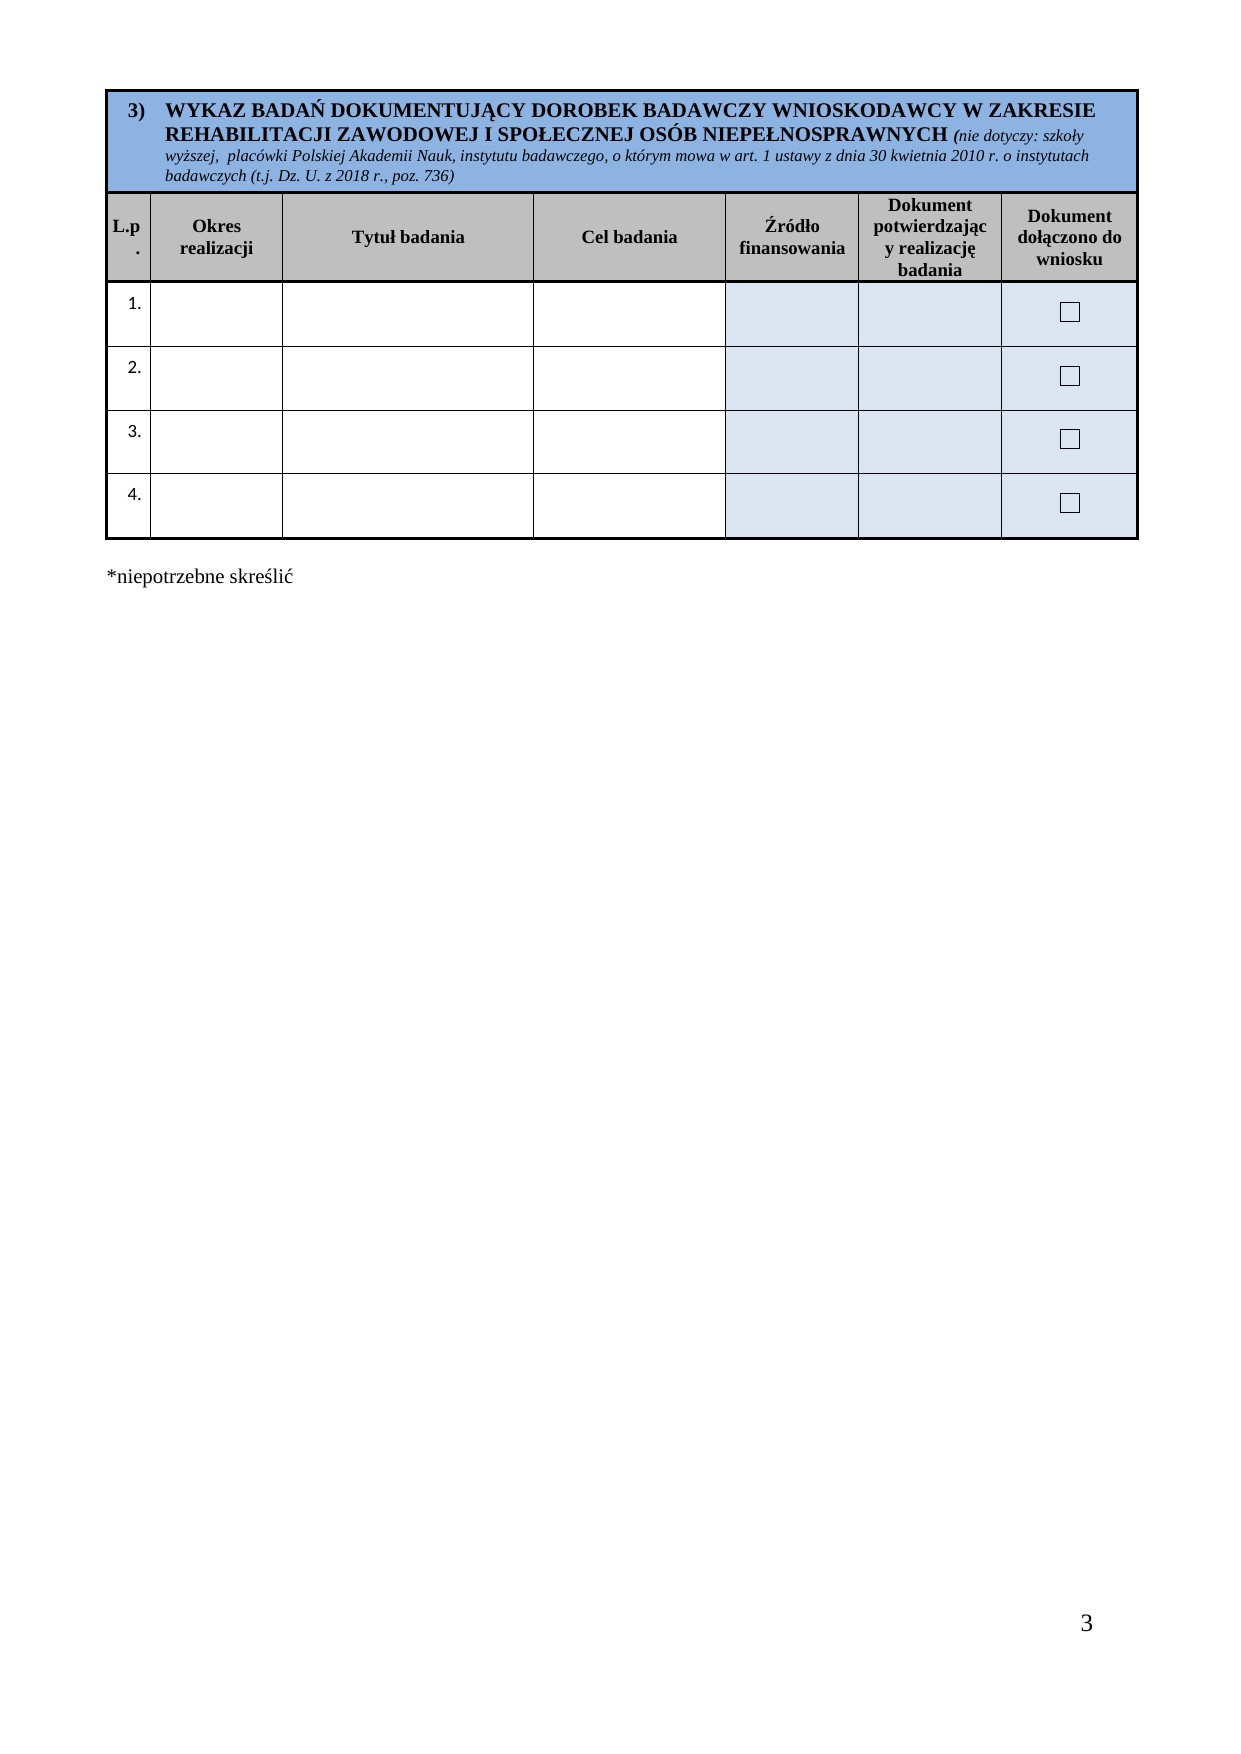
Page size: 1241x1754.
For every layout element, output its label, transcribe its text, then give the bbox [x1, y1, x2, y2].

table_cell Dokument dołączono do wniosku [1002, 194, 1136, 280]
table_cell [283, 474, 533, 537]
table_cell [859, 474, 1001, 537]
table_cell [151, 283, 282, 346]
table_cell Cel badania [534, 194, 725, 280]
table_cell [1002, 347, 1136, 410]
table_cell L.p. [108, 194, 150, 280]
table_cell [726, 283, 858, 346]
table_cell [1002, 283, 1136, 346]
table_cell [151, 411, 282, 473]
table_cell [1002, 411, 1136, 473]
text *niepotrzebne skreślić [106, 564, 1152, 588]
table_cell [534, 347, 725, 410]
table_cell [108, 283, 150, 346]
table_cell [108, 347, 150, 410]
table_cell Tytuł badania [283, 194, 533, 280]
table_cell [108, 411, 150, 473]
table_cell [859, 283, 1001, 346]
table_cell [859, 411, 1001, 473]
table_cell [726, 411, 858, 473]
table_cell [283, 347, 533, 410]
table_cell Źródło finansowania [726, 194, 858, 280]
table_cell [534, 283, 725, 346]
table_cell WYKAZ BADAŃ DOKUMENTUJĄCY DOROBEK BADAWCZY WNIOSKODAWCY W ZAKRESIE REHABILITACJI ZAWODOWEJ I SPOŁECZNEJ OSÓB NIEPEŁNOSPRAWNYCH (nie dotyczy: szkoły wyższej, placówki Polskiej Akademii Nauk, instytutu badawczego, o którym mowa w art. 1 ustawy z dnia 30 kwietnia 2010 r. o instytutach badawczych (t.j. Dz. U. z 2018 r., poz. 736) [108, 92, 1136, 191]
table_cell [283, 411, 533, 473]
table_cell [859, 347, 1001, 410]
table_cell [151, 347, 282, 410]
table_cell [534, 474, 725, 537]
table_cell [1002, 474, 1136, 537]
table_cell [108, 474, 150, 537]
table_cell [283, 283, 533, 346]
table_cell [726, 474, 858, 537]
table_cell Dokument potwierdzający realizację badania [859, 194, 1001, 280]
table_cell [534, 411, 725, 473]
table_cell [151, 474, 282, 537]
table_cell Okres realizacji [151, 194, 282, 280]
table_cell [726, 347, 858, 410]
